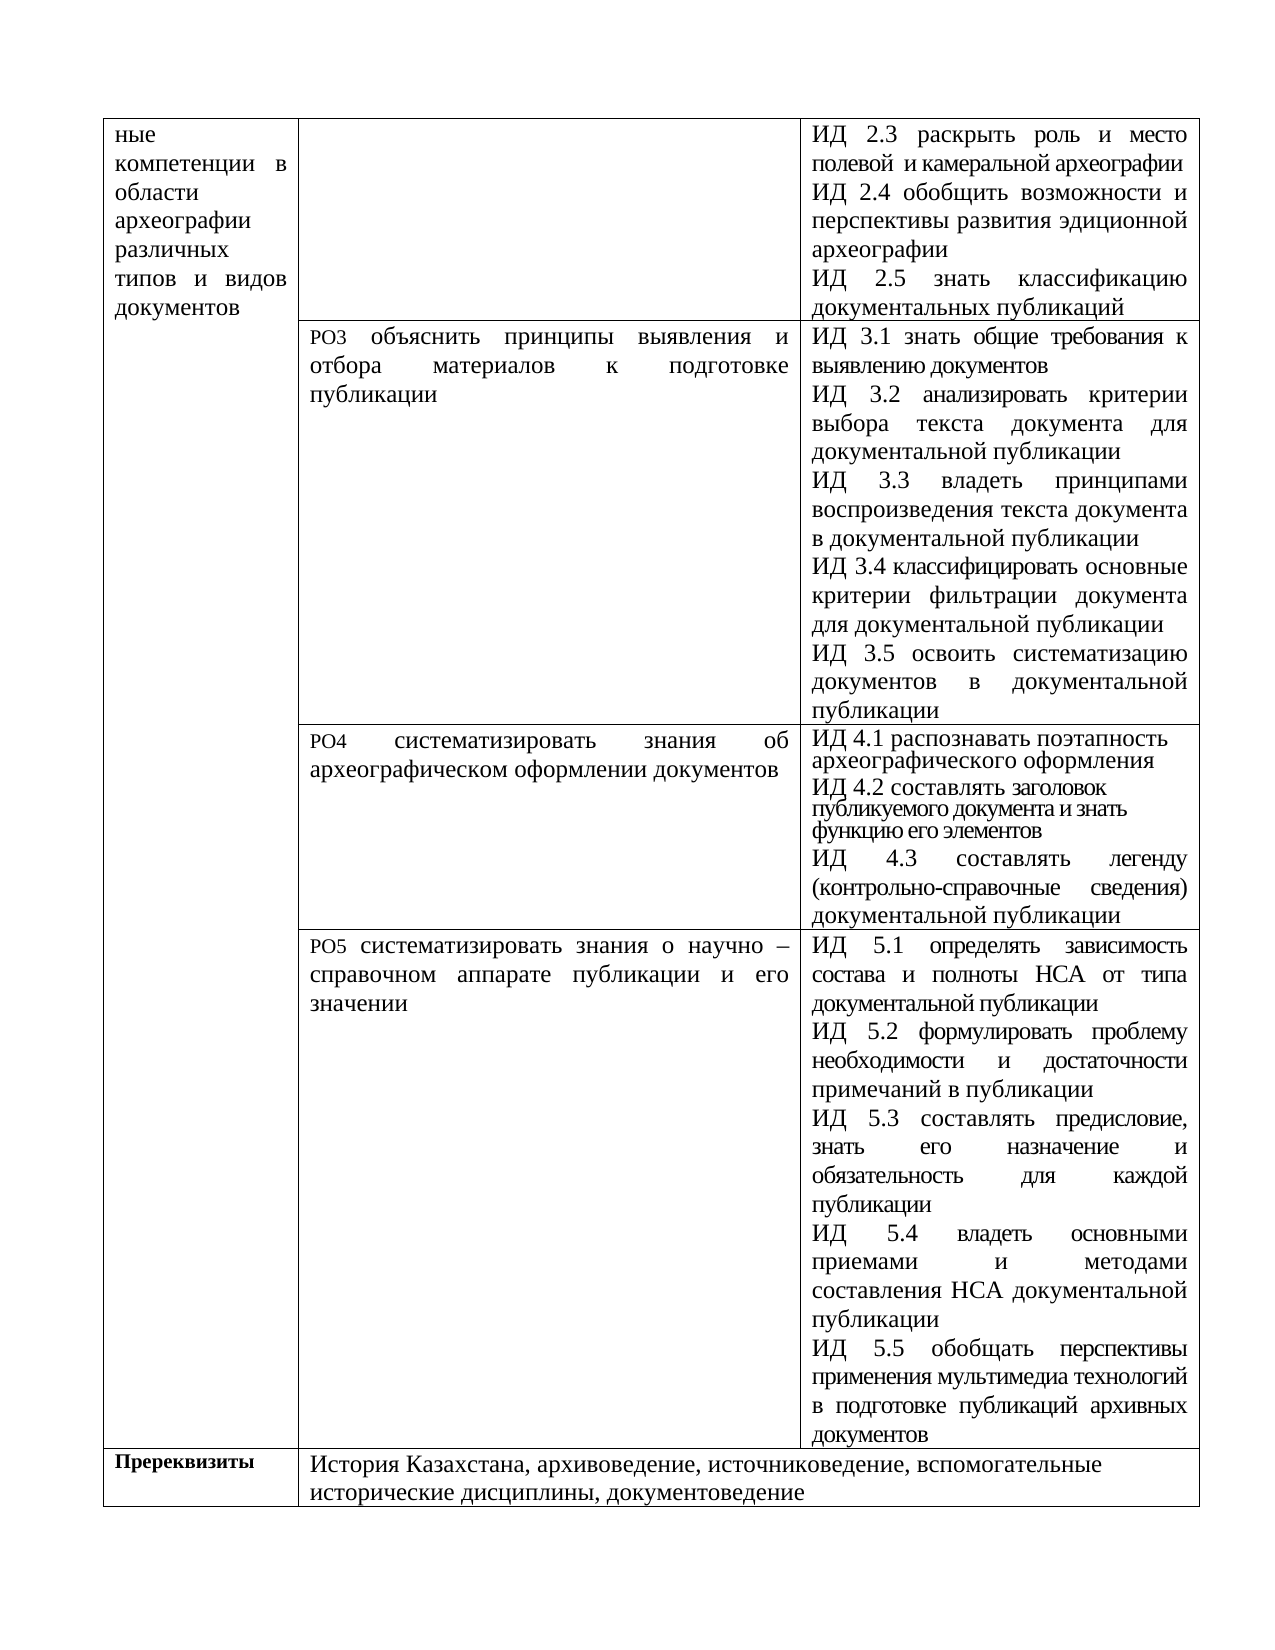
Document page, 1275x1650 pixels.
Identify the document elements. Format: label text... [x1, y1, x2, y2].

table_cell Пререквизиты [104, 1449, 298, 1506]
table_cell ИД 4.1 распознавать поэтапность археографического оформления ИД 4.2 составлять заголовок публикуемого документа и знать функцию его элементов ИД 4.3 составлять легенду (контрольно-справочные сведения) документальной публикации [801, 725, 1199, 929]
table_cell РО4 систематизировать знания об археографическом оформлении документов [299, 725, 800, 929]
table_cell РО5 систематизировать знания о научно – справочном аппарате публикации и его значении [299, 930, 800, 1448]
table_cell РО3 объяснить принципы выявления и отбора материалов к подготовке публикации [299, 321, 800, 724]
table_cell ИД 5.1 определять зависимость состава и полноты НСА от типа документальной публикации ИД 5.2 формулировать проблему необходимости и достаточности примечаний в публикации ИД 5.3 составлять предисловие, знать его назначение и обязательность для каждой публикации ИД 5.4 владеть основными приемами и методами составления НСА документальной публикации ИД 5.5 обобщать перспективы применения мультимедиа технологий в подготовке публикаций архивных документов [801, 930, 1199, 1448]
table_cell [801, 119, 1199, 320]
table_cell История Казахстана, архивоведение, источниковедение, вспомогательные исторические дисциплины, документоведение [299, 1449, 1199, 1506]
table_cell ИД 3.1 знать общие требования к выявлению документов ИД 3.2 анализировать критерии выбора текста документа для документальной публикации ИД 3.3 владеть принципами воспроизведения текста документа в документальной публикации ИД 3.4 классифицировать основные критерии фильтрации документа для документальной публикации ИД 3.5 освоить систематизацию документов в документальной публикации [801, 321, 1199, 724]
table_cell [299, 119, 800, 320]
